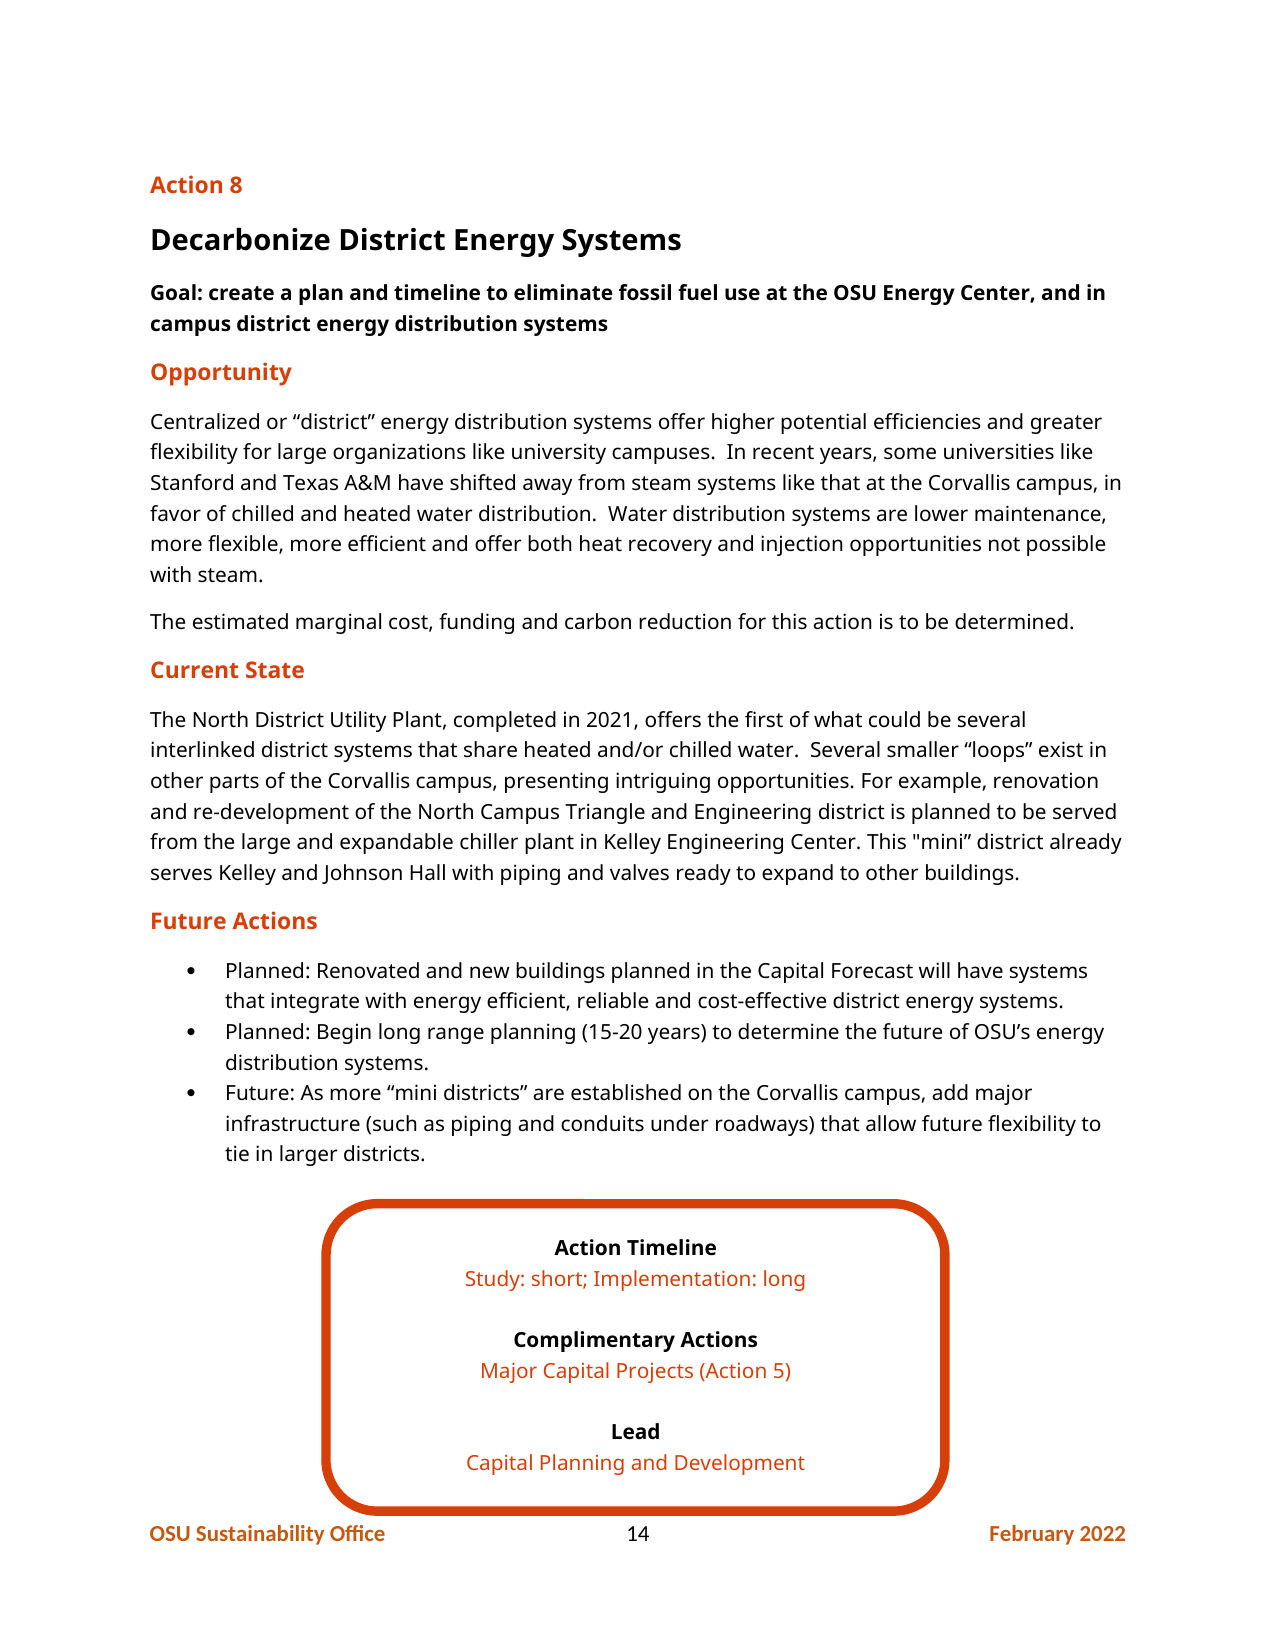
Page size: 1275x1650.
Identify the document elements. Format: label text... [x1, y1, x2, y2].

text Goal: create a plan and timeline to eliminate fossil fuel use at the OSU Energy Center, and in campus district energy distribution systems [150, 278, 1125, 337]
text Action 8 [150, 168, 1125, 200]
text Centralized or “district” energy distribution systems offer higher potential efficiencies and greater flexibility for large organizations like university campuses. In recent years, some universities like Stanford and Texas A&M have shifted away from steam systems like that at the Corvallis campus, in favor of chilled and heated water distribution. Water distribution systems are lower maintenance, more flexible, more efficient and offer both heat recovery and injection opportunities not possible with steam. [150, 407, 1125, 588]
list Future: As more “mini districts” are established on the Corvallis campus, add major infrastructure (such as piping and conduits under roadways) that allow future flexibility to tie in larger districts. [187, 1078, 1125, 1168]
list Planned: Renovated and new buildings planned in the Capital Forecast will have systems that integrate with energy efficient, reliable and cost-effective district energy systems. [187, 956, 1125, 1015]
list Planned: Begin long range planning (15-20 years) to determine the future of OSU’s energy distribution systems. [187, 1017, 1125, 1076]
text Opportunity [150, 356, 1125, 388]
text Decarbonize District Energy Systems [150, 219, 1125, 259]
text The North District Utility Plant, completed in 2021, offers the first of what could be several interlinked district systems that share heated and/or chilled water. Several smaller “loops” exist in other parts of the Corvallis campus, presenting intriguing opportunities. For example, renovation and re-development of the North Campus Triangle and Engineering district is planned to be served from the large and expandable chiller plant in Kelley Engineering Center. This "mini” district already serves Kelley and Johnson Hall with piping and valves ready to expand to other buildings. [150, 705, 1125, 886]
text The estimated marginal cost, funding and carbon reduction for this action is to be determined. [150, 607, 1125, 636]
text Current State [150, 654, 1125, 686]
text Future Actions [150, 905, 1125, 937]
